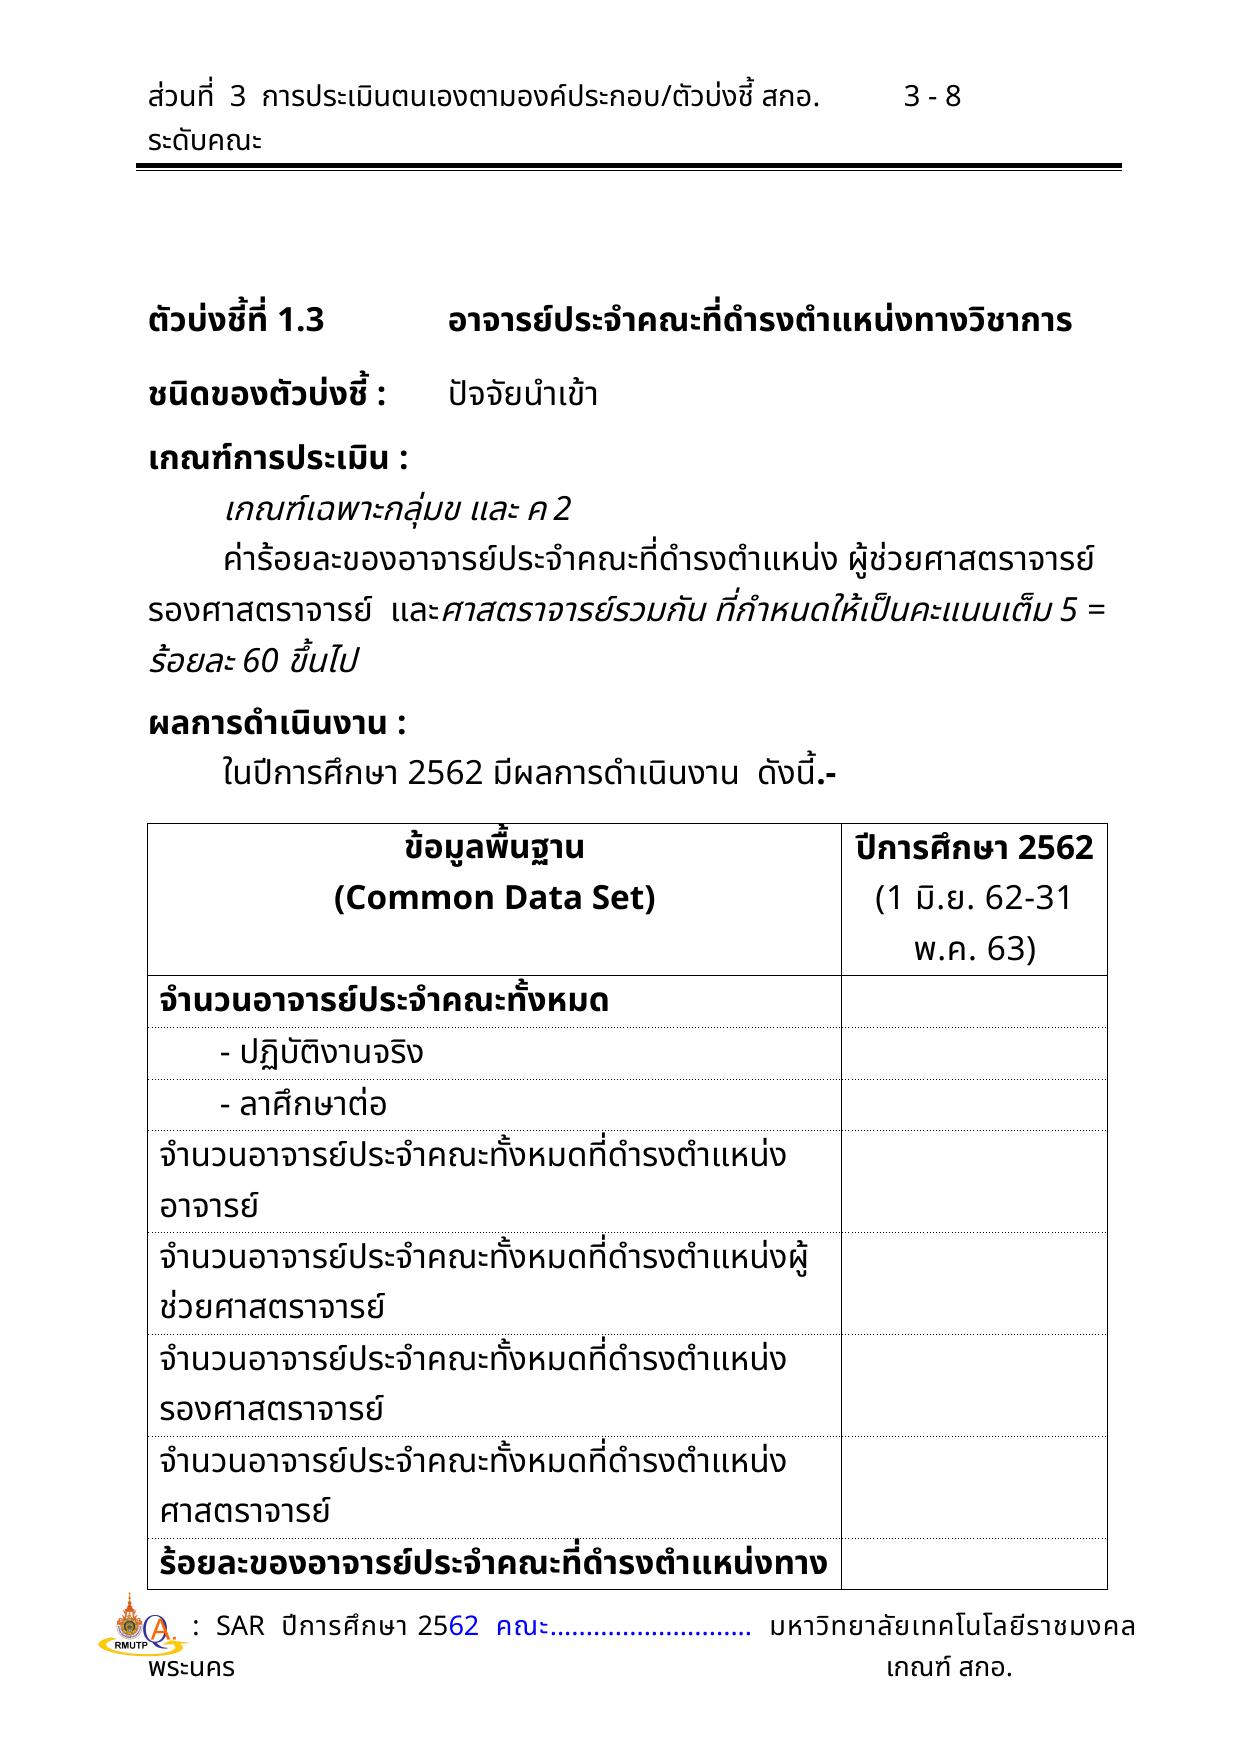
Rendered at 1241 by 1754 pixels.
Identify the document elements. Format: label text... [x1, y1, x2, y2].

picture [96, 1591, 191, 1658]
table_cell จำนวนอาจารย์ประจำคณะทั้งหมดที่ดำรงตำแหน่งศาสตราจารย์ [148, 1436, 841, 1538]
table_cell [842, 1079, 1107, 1130]
table_cell จำนวนอาจารย์ประจำคณะทั้งหมดที่ดำรงตำแหน่งผู้ช่วยศาสตราจารย์ [148, 1232, 841, 1334]
table_cell - ลาศึกษาต่อ [148, 1079, 841, 1130]
table_cell [842, 976, 1107, 1027]
text ตัวบ่งชี้ที่ 1.3 อาจารย์ประจำคณะที่ดำรงตำแหน่งทางวิชาการ [148, 296, 1138, 347]
text ผลการดำเนินงาน : [148, 698, 1137, 749]
text ค่าร้อยละของอาจารย์ประจำคณะที่ดำรงตำแหน่ง ผู้ช่วยศาสตราจารย์ รองศาสตราจารย์ และศาสตราจารย์รวมกัน ที่กำหนดให้เป็นคะแนนเต็ม 5 = ร้อยละ 60 ขึ้นไป [148, 535, 1137, 687]
text เกณฑ์เฉพาะกลุ่มข และ ค2 [148, 485, 1137, 535]
text ในปีการศึกษา 2562 มีผลการดำเนินงาน ดังนี้.- [148, 749, 1137, 800]
table_cell จำนวนอาจารย์ประจำคณะทั้งหมดที่ดำรงตำแหน่งอาจารย์ [148, 1130, 841, 1232]
text เกณฑ์การประเมิน : [148, 434, 1137, 485]
table_cell [842, 1436, 1107, 1538]
table_cell จำนวนอาจารย์ประจำคณะทั้งหมด [148, 976, 841, 1027]
table_cell [842, 1232, 1107, 1334]
table_header ปีการศึกษา 2562 (1 มิ.ย. 62-31 พ.ค. 63) [842, 824, 1107, 975]
table_cell - ปฏิบัติงานจริง [148, 1027, 841, 1078]
table_cell [842, 1027, 1107, 1078]
table_header ข้อมูลพื้นฐาน (Common Data Set) [148, 824, 841, 975]
table_cell [842, 1130, 1107, 1232]
table_cell จำนวนอาจารย์ประจำคณะทั้งหมดที่ดำรงตำแหน่งรองศาสตราจารย์ [148, 1334, 841, 1436]
table_cell [842, 1334, 1107, 1436]
text ชนิดของตัวบ่งชี้ : ปัจจัยนำเข้า [148, 369, 1137, 420]
table_cell [842, 1538, 1107, 1589]
table_cell ร้อยละของอาจารย์ประจำคณะที่ดำรงตำแหน่งทางวิชาการ [148, 1538, 841, 1589]
